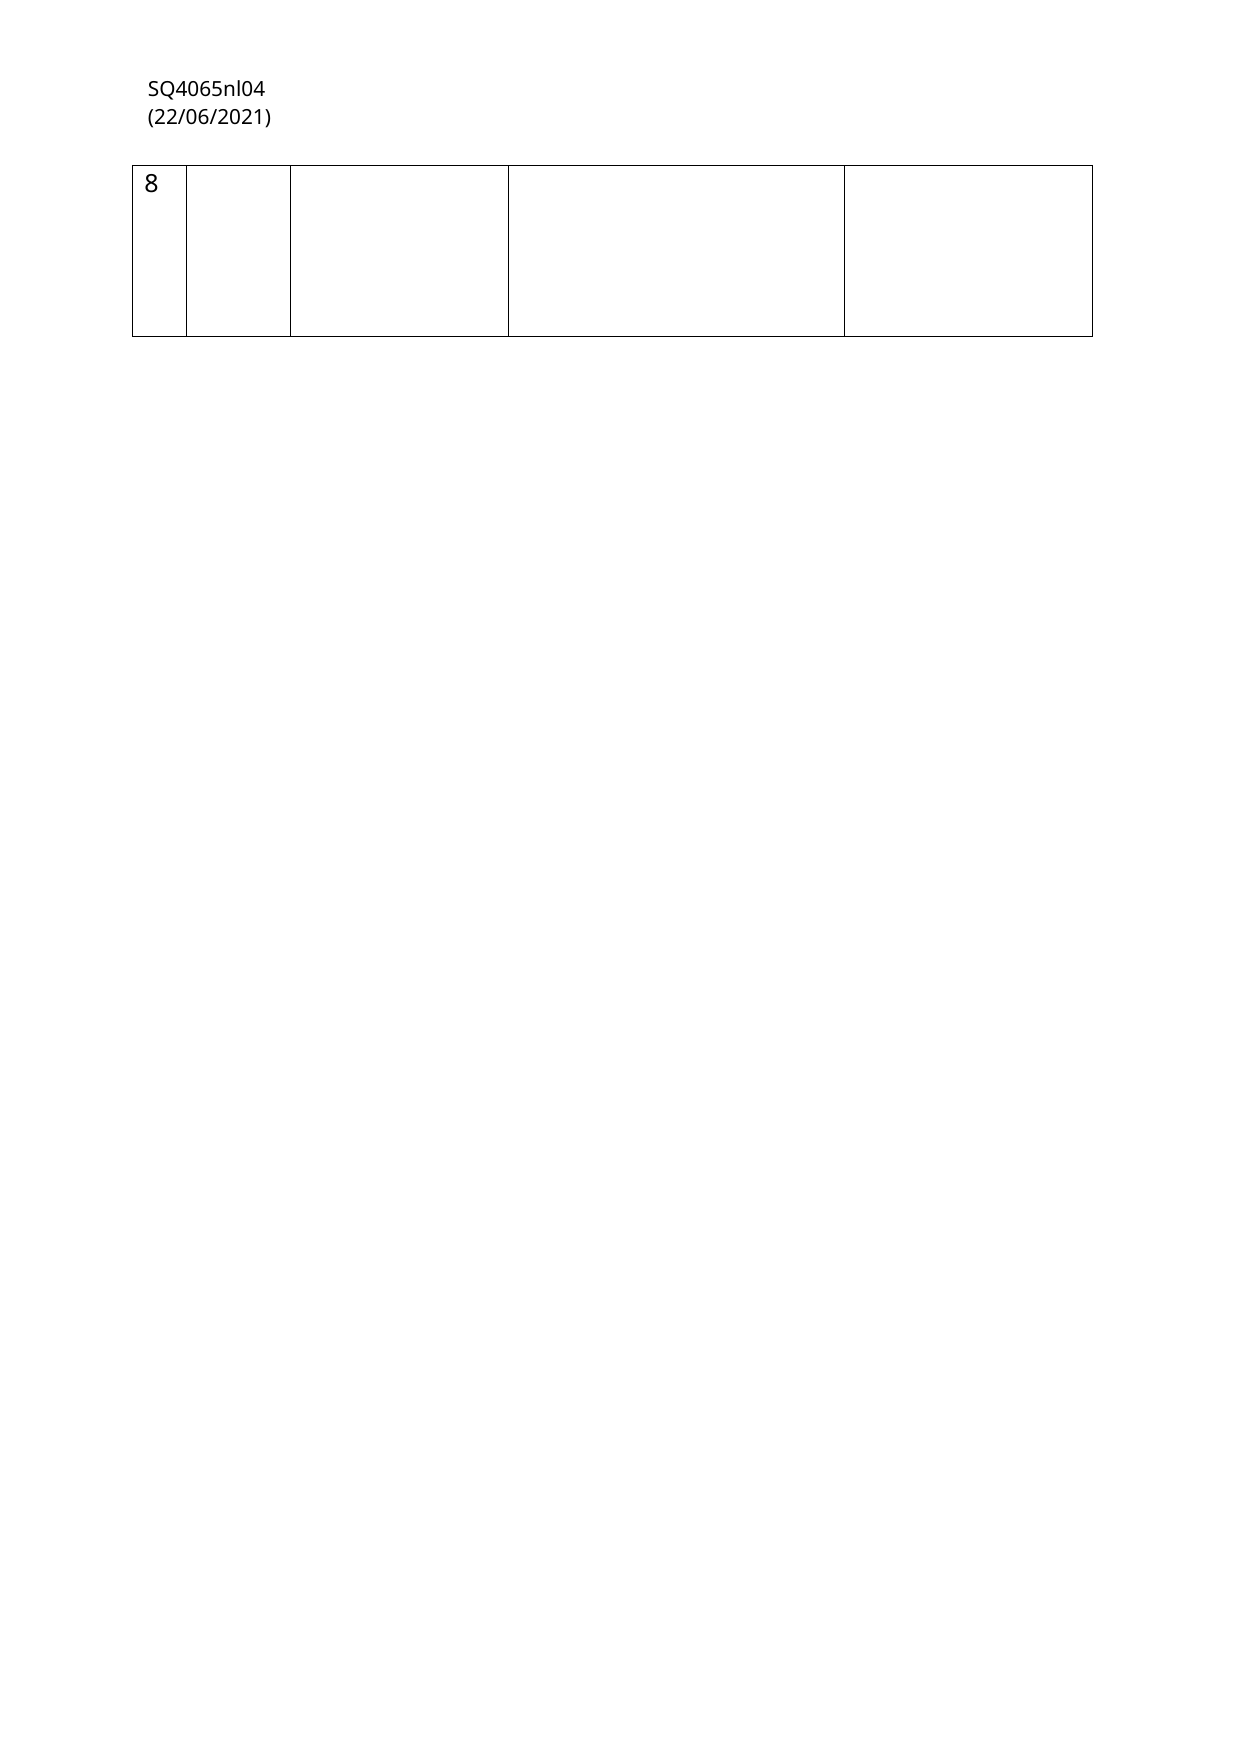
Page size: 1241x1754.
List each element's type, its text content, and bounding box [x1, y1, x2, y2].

table_cell 8 [133, 166, 186, 336]
table_cell [509, 166, 844, 336]
table_cell [291, 166, 508, 336]
table_cell [187, 166, 290, 336]
table_cell [845, 166, 1092, 336]
